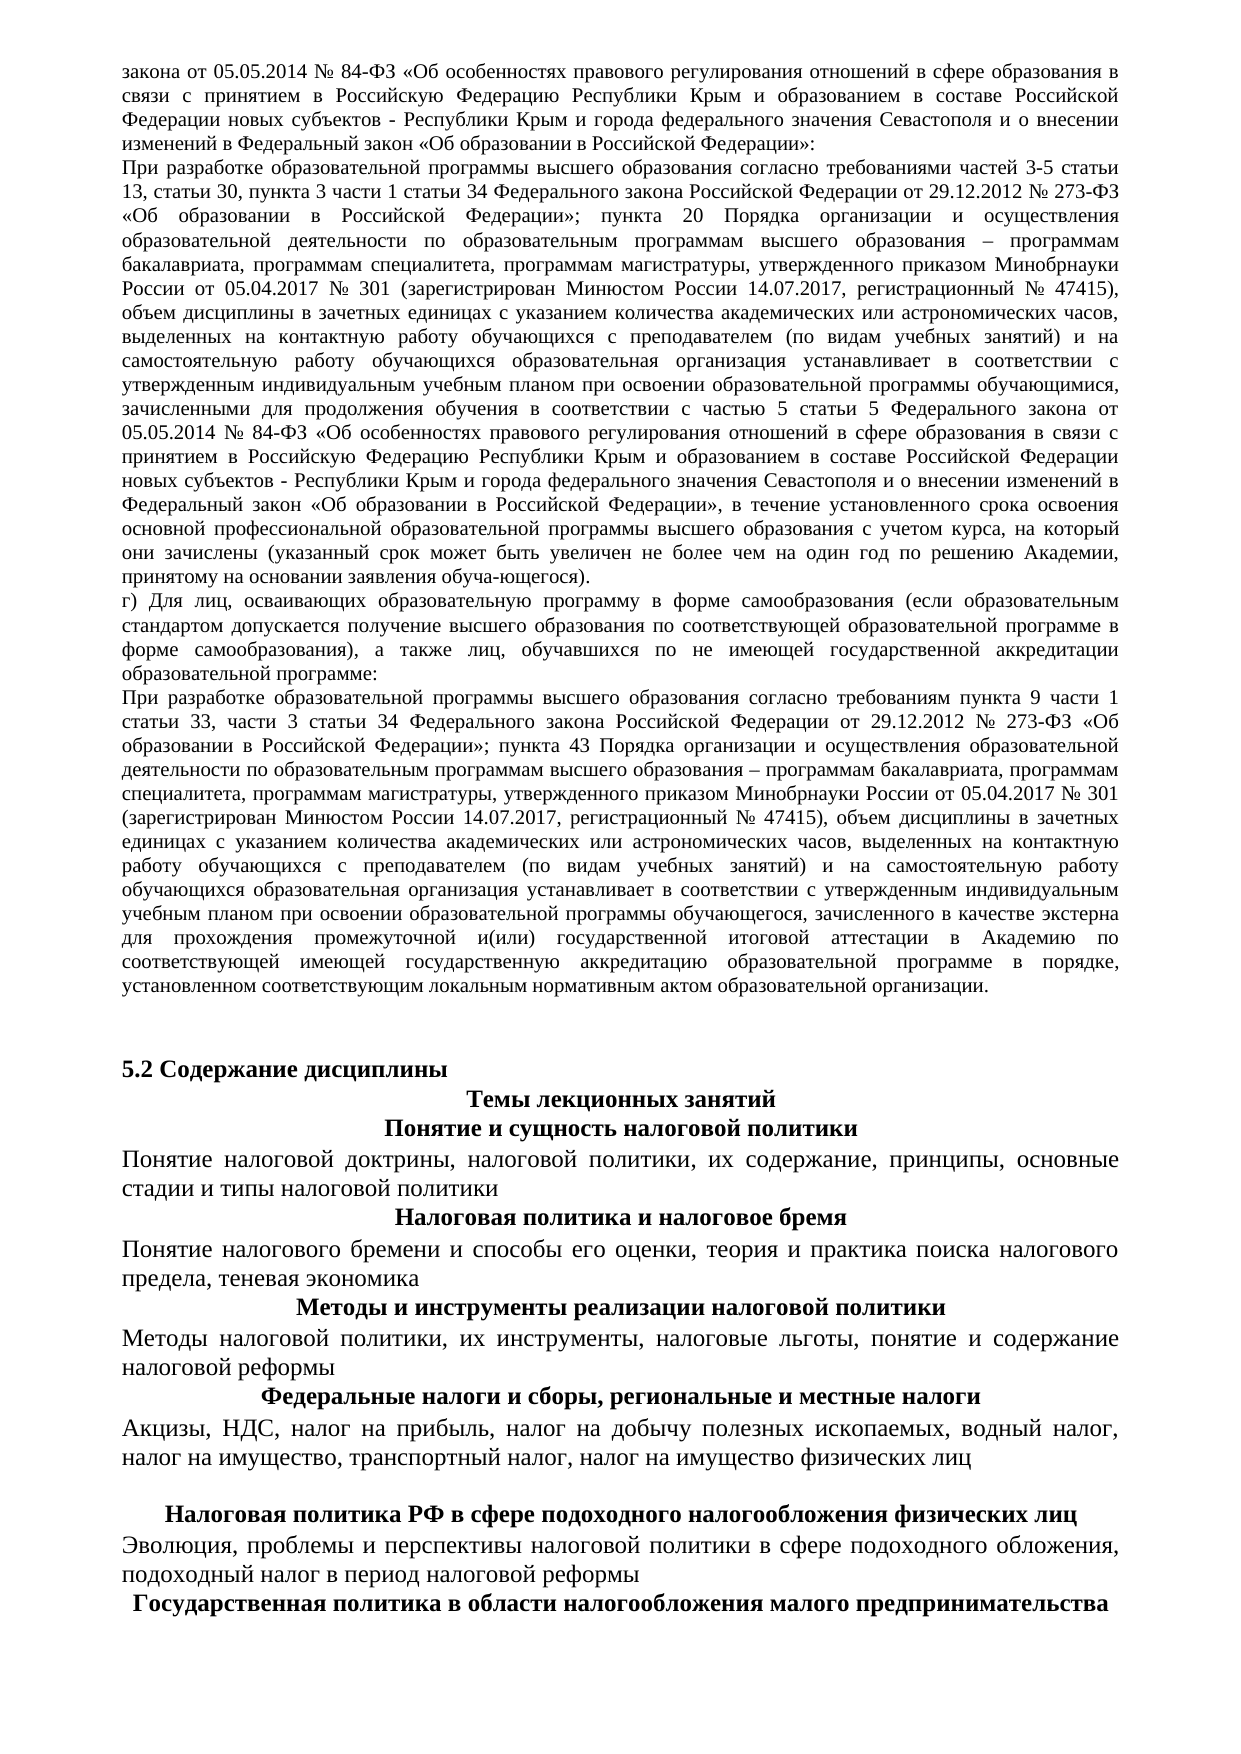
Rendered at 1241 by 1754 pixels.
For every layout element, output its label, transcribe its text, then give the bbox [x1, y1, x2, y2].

table_cell Налоговая политика и налоговое бремя [118, 1202, 1124, 1234]
table_cell 5.2 Содержание дисциплины [118, 1023, 1124, 1084]
table_cell Акцизы, НДС, налог на прибыль, налог на добычу полезных ископаемых, водный налог, налог на имущество, транспортный налог, налог на имущество физических лиц [118, 1413, 1124, 1499]
table_cell Федеральные налоги и сборы, региональные и местные налоги [118, 1381, 1124, 1413]
table_cell Методы и инструменты реализации налоговой политики [118, 1292, 1124, 1323]
table_header закона от 05.05.2014 № 84-ФЗ «Об особенностях правового регулирования отношений в сфере образования в связи с принятием в Российскую Федерацию Республики Крым и образованием в составе Российской Федерации новых субъектов - Республики Крым и города федерального значения Севастополя и о внесении изменений в Федеральный закон «Об образовании в Российской Федерации»: При разработке образовательной программы высшего образования согласно требованиями частей 3-5 статьи 13, статьи 30, пункта 3 части 1 статьи 34 Федерального закона Российской Федерации от 29.12.2012 № 273-ФЗ «Об образовании в Российской Федерации»; пункта 20 Порядка организации и осуществления образовательной деятельности по образовательным программам высшего образования – программам бакалавриата, программам специалитета, программам магистратуры, утвержденного приказом Минобрнауки России от 05.04.2017 № 301 (зарегистрирован Минюстом России 14.07.2017, регистрационный № 47415), объем дисциплины в зачетных единицах с указанием количества академических или астрономических часов, выделенных на контактную работу обучающихся с преподавателем (по видам учебных занятий) и на самостоятельную работу обучающихся образовательная организация устанавливает в соответствии с утвержденным индивидуальным учебным планом при освоении образовательной программы обучающимися, зачисленными для продолжения обучения в соответствии с частью 5 статьи 5 Федерального закона от 05.05.2014 № 84-ФЗ «Об особенностях правового регулирования отношений в сфере образования в связи с принятием в Российскую Федерацию Республики Крым и образованием в составе Российской Федерации новых субъектов - Республики Крым и города федерального значения Севастополя и о внесении изменений в Федеральный закон «Об образовании в Российской Федерации», в течение установленного срока освоения основной профессиональной образовательной программы высшего образования с учетом курса, на который они зачислены (указанный срок может быть увеличен не более чем на один год по решению Академии, принятому на основании заявления обуча-ющегося). г) Для лиц, осваивающих образовательную программу в форме самообразования (если образовательным стандартом допускается получение высшего образования по соответствующей образовательной программе в форме самообразования), а также лиц, обучавшихся по не имеющей государственной аккредитации образовательной программе: При разработке образовательной программы высшего образования согласно требованиям пункта 9 части 1 статьи 33, части 3 статьи 34 Федерального закона Российской Федерации от 29.12.2012 № 273-ФЗ «Об образовании в Российской Федерации»; пункта 43 Порядка организации и осуществления образовательной деятельности по образовательным программам высшего образования – программам бакалавриата, программам специалитета, программам магистратуры, утвержденного приказом Минобрнауки России от 05.04.2017 № 301 (зарегистрирован Минюстом России 14.07.2017, регистрационный № 47415), объем дисциплины в зачетных единицах с указанием количества академических или астрономических часов, выделенных на контактную работу обучающихся с преподавателем (по видам учебных занятий) и на самостоятельную работу обучающихся образовательная организация устанавливает в соответствии с утвержденным индивидуальным учебным планом при освоении образовательной программы обучающегося, зачисленного в качестве экстерна для прохождения промежуточной и(или) государственной итоговой аттестации в Академию по соответствующей имеющей государственную аккредитацию образовательной программе в порядке, установленном соответствующим локальным нормативным актом образовательной организации. [118, 59, 1124, 1023]
table_cell Понятие и сущность налоговой политики [118, 1113, 1124, 1144]
table_cell Темы лекционных занятий [118, 1084, 1124, 1113]
table_cell Методы налоговой политики, их инструменты, налоговые льготы, понятие и содержание налоговой реформы [118, 1324, 1124, 1381]
table_cell Понятие налоговой доктрины, налоговой политики, их содержание, принципы, основные стадии и типы налоговой политики [118, 1145, 1124, 1202]
table_cell Понятие налогового бремени и способы его оценки, теория и практика поиска налогового предела, теневая экономика [118, 1234, 1124, 1292]
table_cell Налоговая политика РФ в сфере подоходного налогообложения физических лиц [118, 1499, 1124, 1531]
table_cell Государственная политика в области налогообложения малого предпринимательства [118, 1589, 1124, 1649]
table_cell Эволюция, проблемы и перспективы налоговой политики в сфере подоходного обложения, подоходный налог в период налоговой реформы [118, 1531, 1124, 1588]
